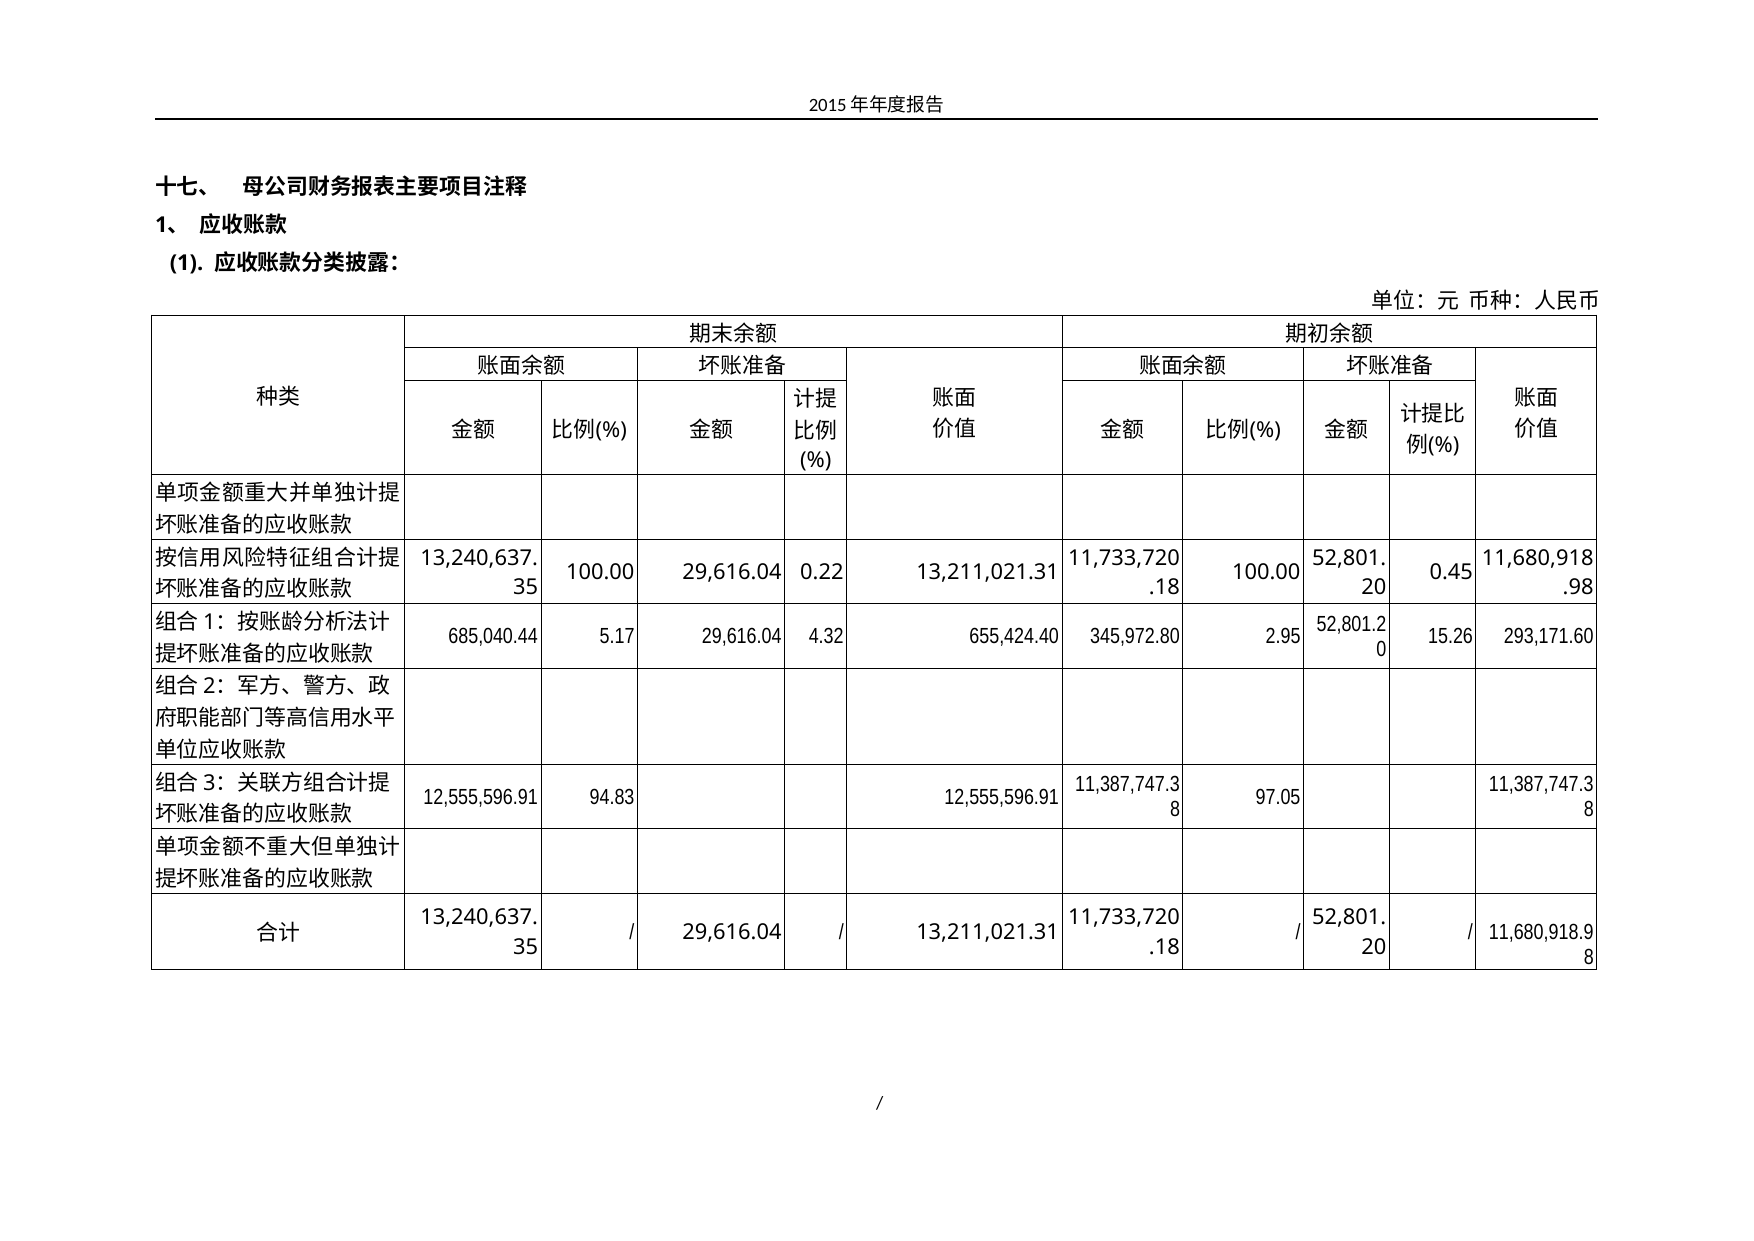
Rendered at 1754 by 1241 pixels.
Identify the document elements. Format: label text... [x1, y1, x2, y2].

subtitle 应收账款 [155, 207, 1600, 239]
subtitle 母公司财务报表主要项目注释 [155, 169, 1600, 201]
